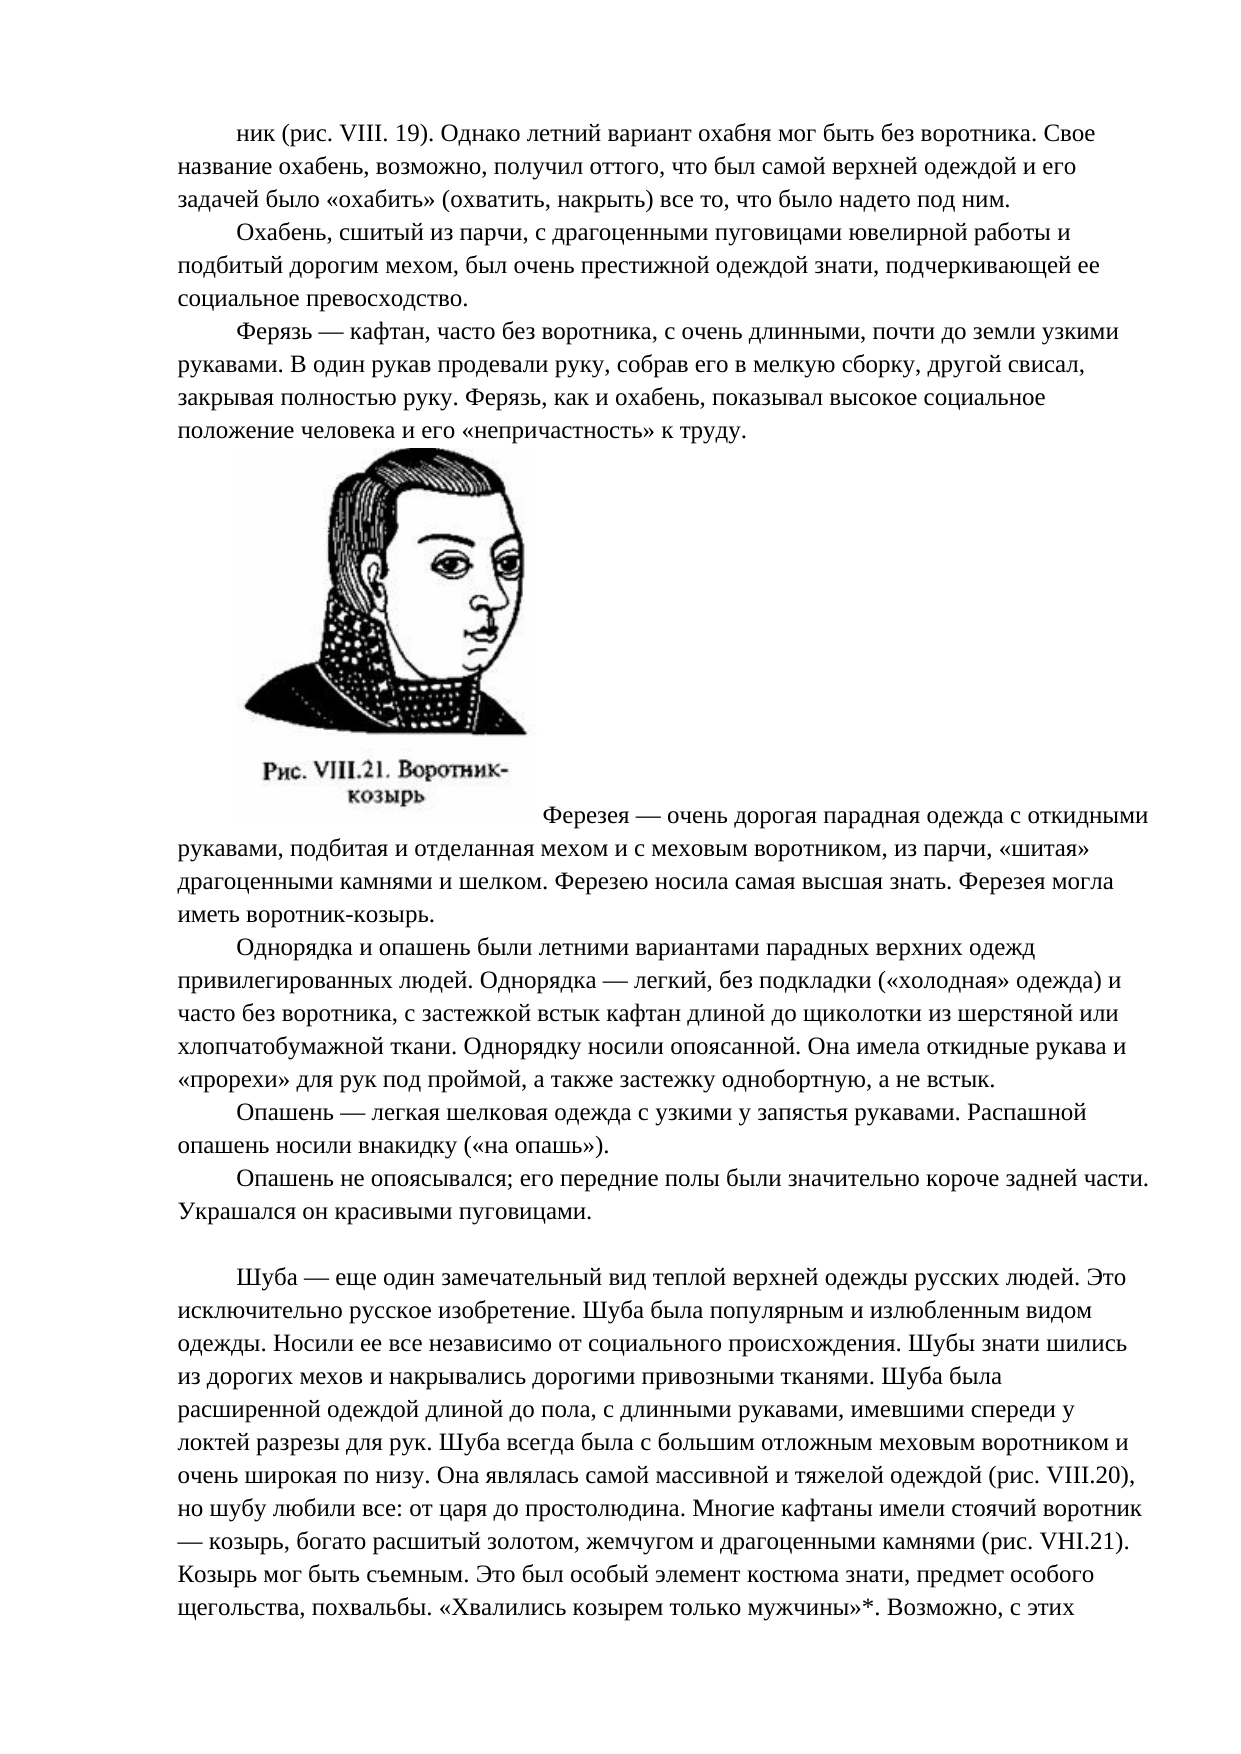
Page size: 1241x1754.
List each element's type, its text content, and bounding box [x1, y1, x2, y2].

picture [236, 448, 537, 824]
text Опашень не опоясывался; его передние полы были значительно короче задней части. Украшался он красивыми пуговицами. [177, 1163, 1152, 1225]
text Ферязь — кафтан, часто без воротника, с очень длинными, почти до земли узкими рукавами. В один рукав продевали руку, собрав его в мелкую сборку, другой свисал, закрывая полностью руку. Ферязь, как и охабень, показывал высокое социальное положение человека и его «непричастность» к труду. [177, 316, 1152, 444]
text Ферезея — очень дорогая парадная одежда с откидными рукавами, подбитая и отделанная мехом и с меховым воротником, из парчи, «шитая» драгоценными камнями и шелком. Ферезею носила самая высшая знать. Ферезея могла иметь воротник-козырь. [177, 448, 1152, 928]
text Однорядка и опашень были летними вариантами парадных верхних одежд привилегированных людей. Однорядка — легкий, без подкладки («холодная» одежда) и часто без воротника, с застежкой встык кафтан длиной до щиколотки из шерстяной или хлопчатобумажной ткани. Однорядку носили опоясанной. Она имела откидные рукава и «прорехи» для рук под проймой, а также застежку однобортную, а не встык. [177, 932, 1152, 1093]
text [177, 1262, 1152, 1621]
text ник (рис. VIII. 19). Однако летний вариант охабня мог быть без воротника. Свое название охабень, возможно, получил оттого, что был самой верхней одеждой и его задачей было «охабить» (охватить, накрыть) все то, что было надето под ним. [177, 118, 1152, 213]
text Опашень — легкая шелковая одежда с узкими у запястья рукавами. Распашной опашень носили внакидку («на опашь»). [177, 1097, 1152, 1159]
text Охабень, сшитый из парчи, с драгоценными пуговицами ювелирной работы и подбитый дорогим мехом, был очень престижной одеждой знати, подчеркивающей ее социальное превосходство. [177, 217, 1152, 312]
